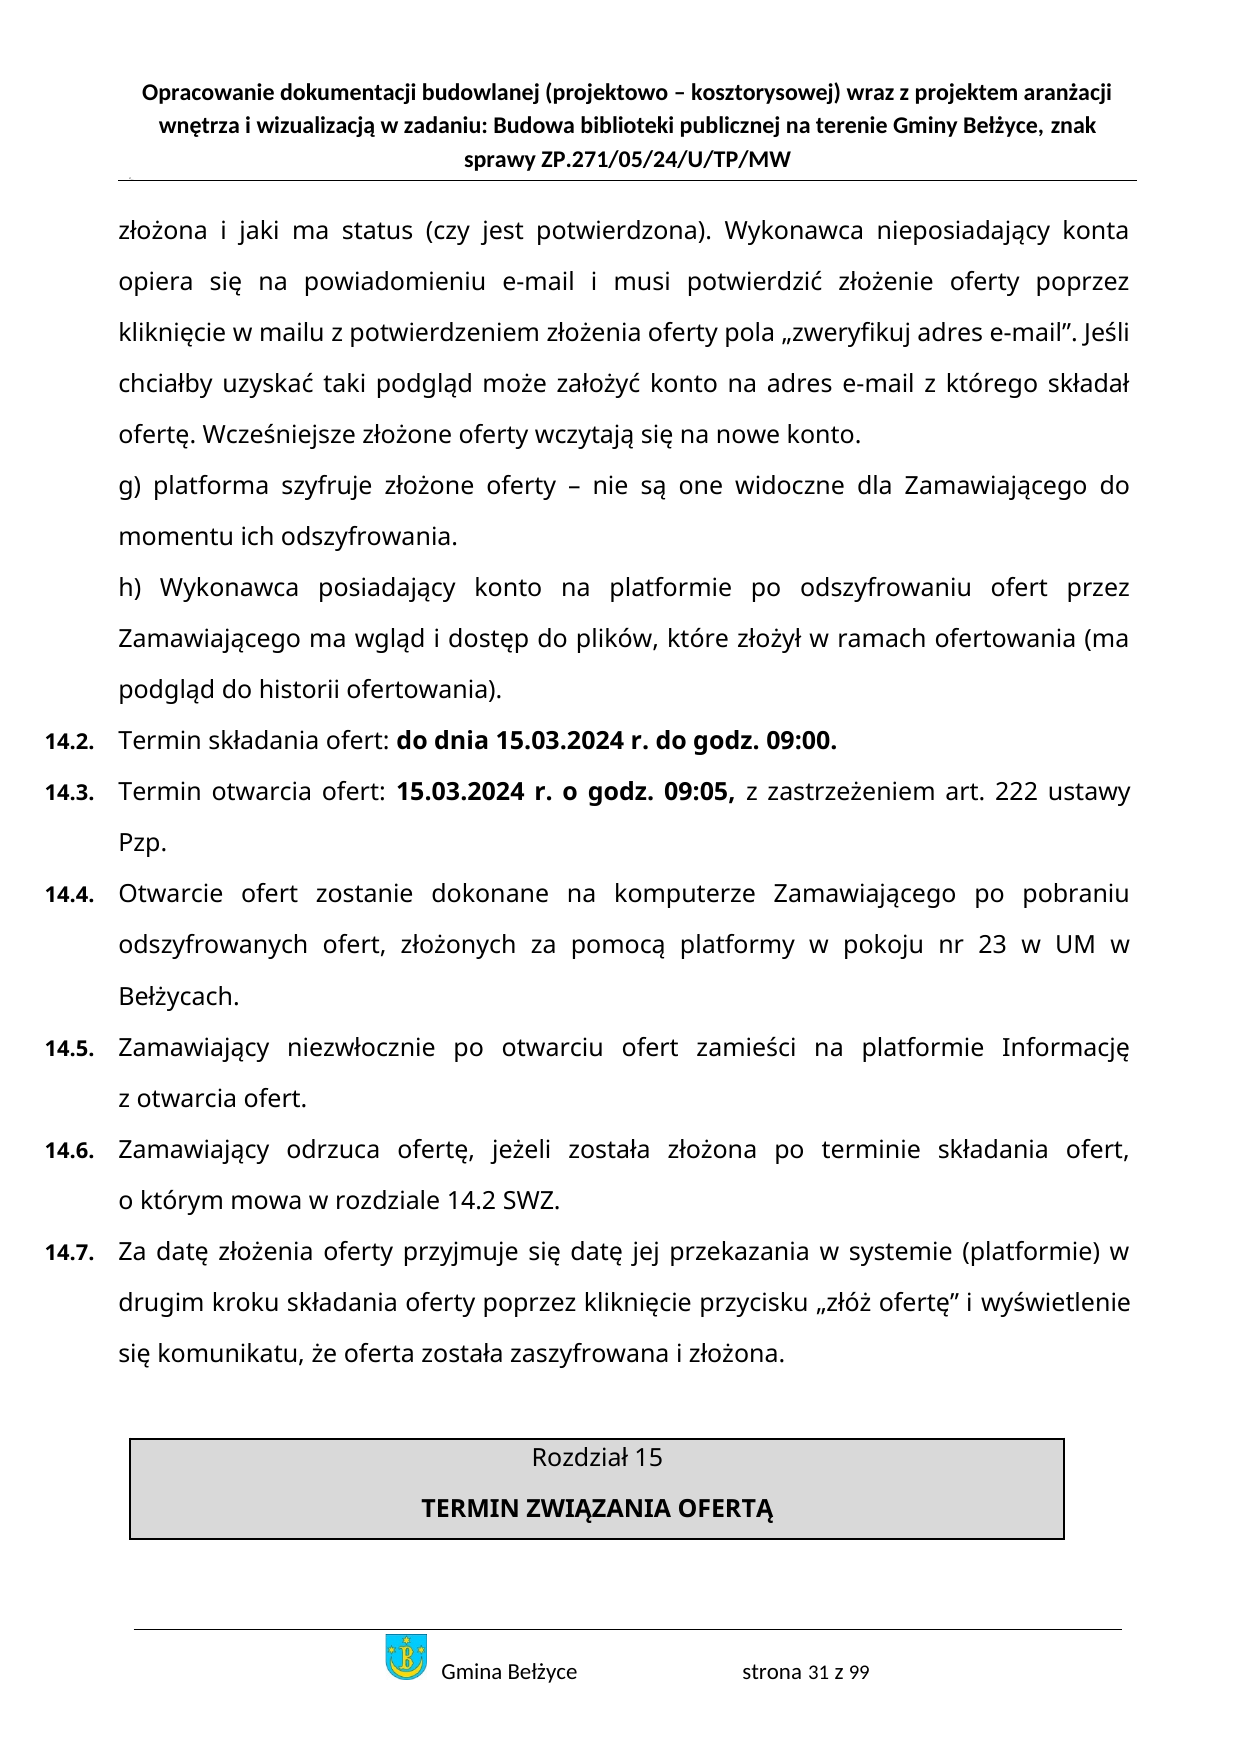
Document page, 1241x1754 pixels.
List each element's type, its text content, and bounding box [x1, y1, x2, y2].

picture [385, 1636, 427, 1680]
list Termin składania ofert: do dnia 15.03.2024 r. do godz. 09:00. [44, 723, 1131, 757]
picture [418, 1646, 427, 1654]
text h) Wykonawca posiadający konto na platformie po odszyfrowaniu ofert przez Zamawiającego ma wgląd i dostęp do plików, które złożył w ramach ofertowania (ma podgląd do historii ofertowania). [118, 570, 1131, 706]
list Za datę złożenia oferty przyjmuje się datę jej przekazania w systemie (platformie) w drugim kroku składania oferty poprzez kliknięcie przycisku „złóż ofertę” i wyświetlenie się komunikatu, że oferta została zaszyfrowana i złożona. [44, 1233, 1131, 1369]
text g) platforma szyfruje złożone oferty – nie są one widoczne dla Zamawiającego do momentu ich odszyfrowania. [118, 468, 1131, 553]
table_header Rozdział 15 TERMIN ZWIĄZANIA OFERTĄ [131, 1440, 1063, 1538]
list Otwarcie ofert zostanie dokonane na komputerze Zamawiającego po pobraniu odszyfrowanych ofert, złożonych za pomocą platformy w pokoju nr 23 w UM w Bełżycach. [44, 876, 1131, 1012]
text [118, 213, 1131, 451]
list Zamawiający odrzuca ofertę, jeżeli została złożona po terminie składania ofert, o którym mowa w rozdziale 14.2 SWZ. [44, 1131, 1131, 1216]
list Zamawiający niezwłocznie po otwarciu ofert zamieści na platformie Informację z otwarcia ofert. [44, 1029, 1131, 1114]
list Termin otwarcia ofert: 15.03.2024 r. o godz. 09:05, z zastrzeżeniem art. 222 ustawy Pzp. [44, 774, 1131, 859]
